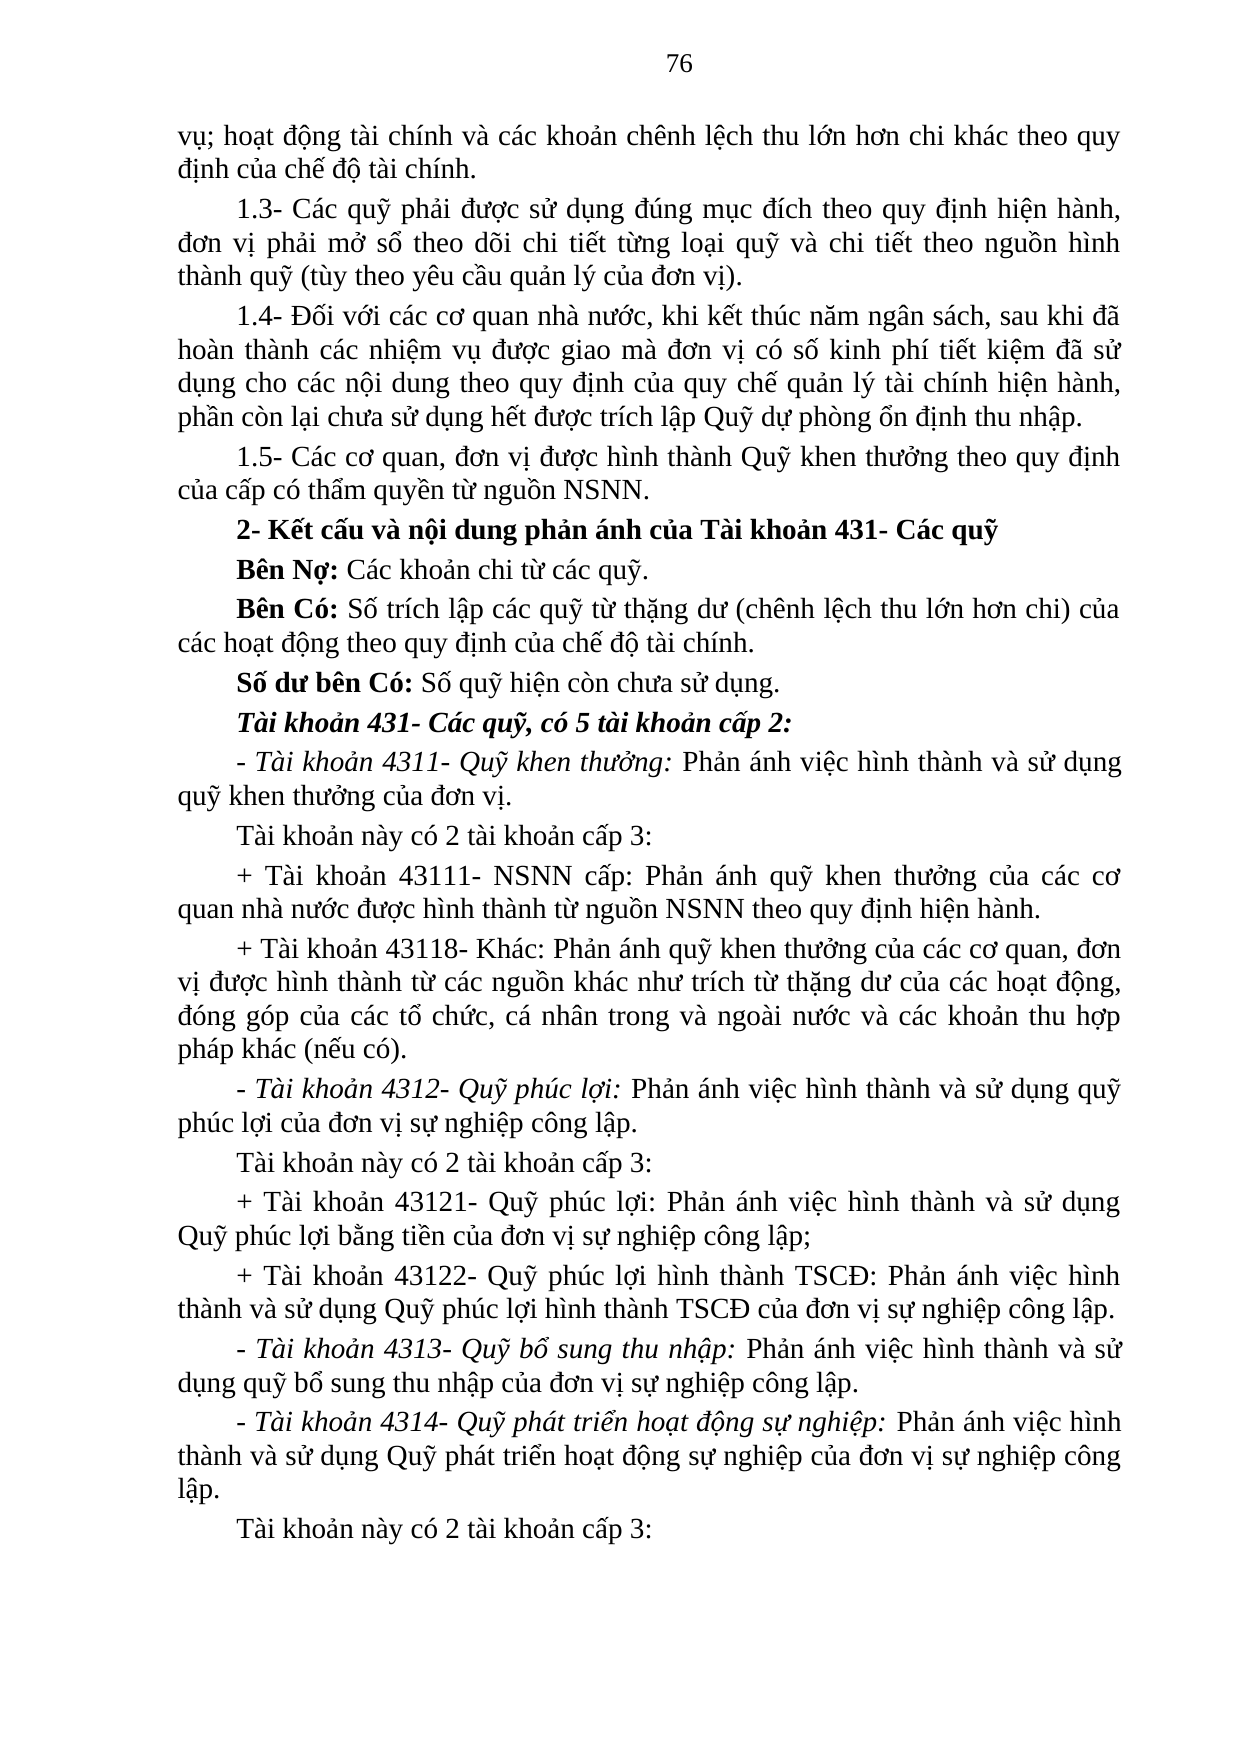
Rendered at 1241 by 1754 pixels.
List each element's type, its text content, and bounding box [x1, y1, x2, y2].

text + Tài khoản 43118- Khác: Phản ánh quỹ khen thưởng của các cơ quan, đơn vị được hình thành từ các nguồn khác như trích từ thặng dư của các hoạt động, đóng góp của các tổ chức, cá nhân trong và ngoài nước và các khoản thu hợp pháp khác (nếu có). [177, 931, 1122, 1065]
text Tài khoản này có 2 tài khoản cấp 3: [177, 818, 1122, 851]
text 1.4- Đối với các cơ quan nhà nước, khi kết thúc năm ngân sách, sau khi đã hoàn thành các nhiệm vụ được giao mà đơn vị có số kinh phí tiết kiệm đã sử dụng cho các nội dung theo quy định của quy chế quản lý tài chính hiện hành, phần còn lại chưa sử dụng hết được trích lập Quỹ dự phòng ổn định thu nhập. [177, 298, 1122, 432]
text - Tài khoản 4314- Quỹ phát triển hoạt động sự nghiệp: Phản ánh việc hình thành và sử dụng Quỹ phát triển hoạt động sự nghiệp của đơn vị sự nghiệp công lập. [177, 1404, 1122, 1505]
text - Tài khoản 4313- Quỹ bổ sung thu nhập: Phản ánh việc hình thành và sử dụng quỹ bổ sung thu nhập của đơn vị sự nghiệp công lập. [177, 1331, 1122, 1398]
text 1.5- Các cơ quan, đơn vị được hình thành Quỹ khen thưởng theo quy định của cấp có thẩm quyền từ nguồn NSNN. [177, 439, 1122, 506]
text 2- Kết cấu và nội dung phản ánh của Tài khoản 431- Các quỹ [177, 512, 1122, 546]
text 1.3- Các quỹ phải được sử dụng đúng mục đích theo quy định hiện hành, đơn vị phải mở sổ theo dõi chi tiết từng loại quỹ và chi tiết theo nguồn hình thành quỹ (tùy theo yêu cầu quản lý của đơn vị). [177, 191, 1122, 292]
text Bên Có: Số trích lập các quỹ từ thặng dư (chênh lệch thu lớn hơn chi) của các hoạt động theo quy định của chế độ tài chính. [177, 592, 1122, 659]
text + Tài khoản 43111- NSNN cấp: Phản ánh quỹ khen thưởng của các cơ quan nhà nước được hình thành từ nguồn NSNN theo quy định hiện hành. [177, 858, 1122, 925]
text - Tài khoản 4311- Quỹ khen thưởng: Phản ánh việc hình thành và sử dụng quỹ khen thưởng của đơn vị. [177, 744, 1122, 812]
text Số dư bên Có: Số quỹ hiện còn chưa sử dụng. [177, 665, 1122, 698]
text - Tài khoản 4312- Quỹ phúc lợi: Phản ánh việc hình thành và sử dụng quỹ phúc lợi của đơn vị sự nghiệp công lập. [177, 1071, 1122, 1138]
text + Tài khoản 43121- Quỹ phúc lợi: Phản ánh việc hình thành và sử dụng Quỹ phúc lợi bằng tiền của đơn vị sự nghiệp công lập; [177, 1184, 1122, 1252]
text Tài khoản này có 2 tài khoản cấp 3: [177, 1511, 1122, 1545]
text Tài khoản 431- Các quỹ, có 5 tài khoản cấp 2: [177, 705, 1122, 738]
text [177, 118, 1122, 185]
text Tài khoản này có 2 tài khoản cấp 3: [177, 1145, 1122, 1178]
text + Tài khoản 43122- Quỹ phúc lợi hình thành TSCĐ: Phản ánh việc hình thành và sử dụng Quỹ phúc lợi hình thành TSCĐ của đơn vị sự nghiệp công lập. [177, 1258, 1122, 1325]
text Bên Nợ: Các khoản chi từ các quỹ. [177, 552, 1122, 585]
